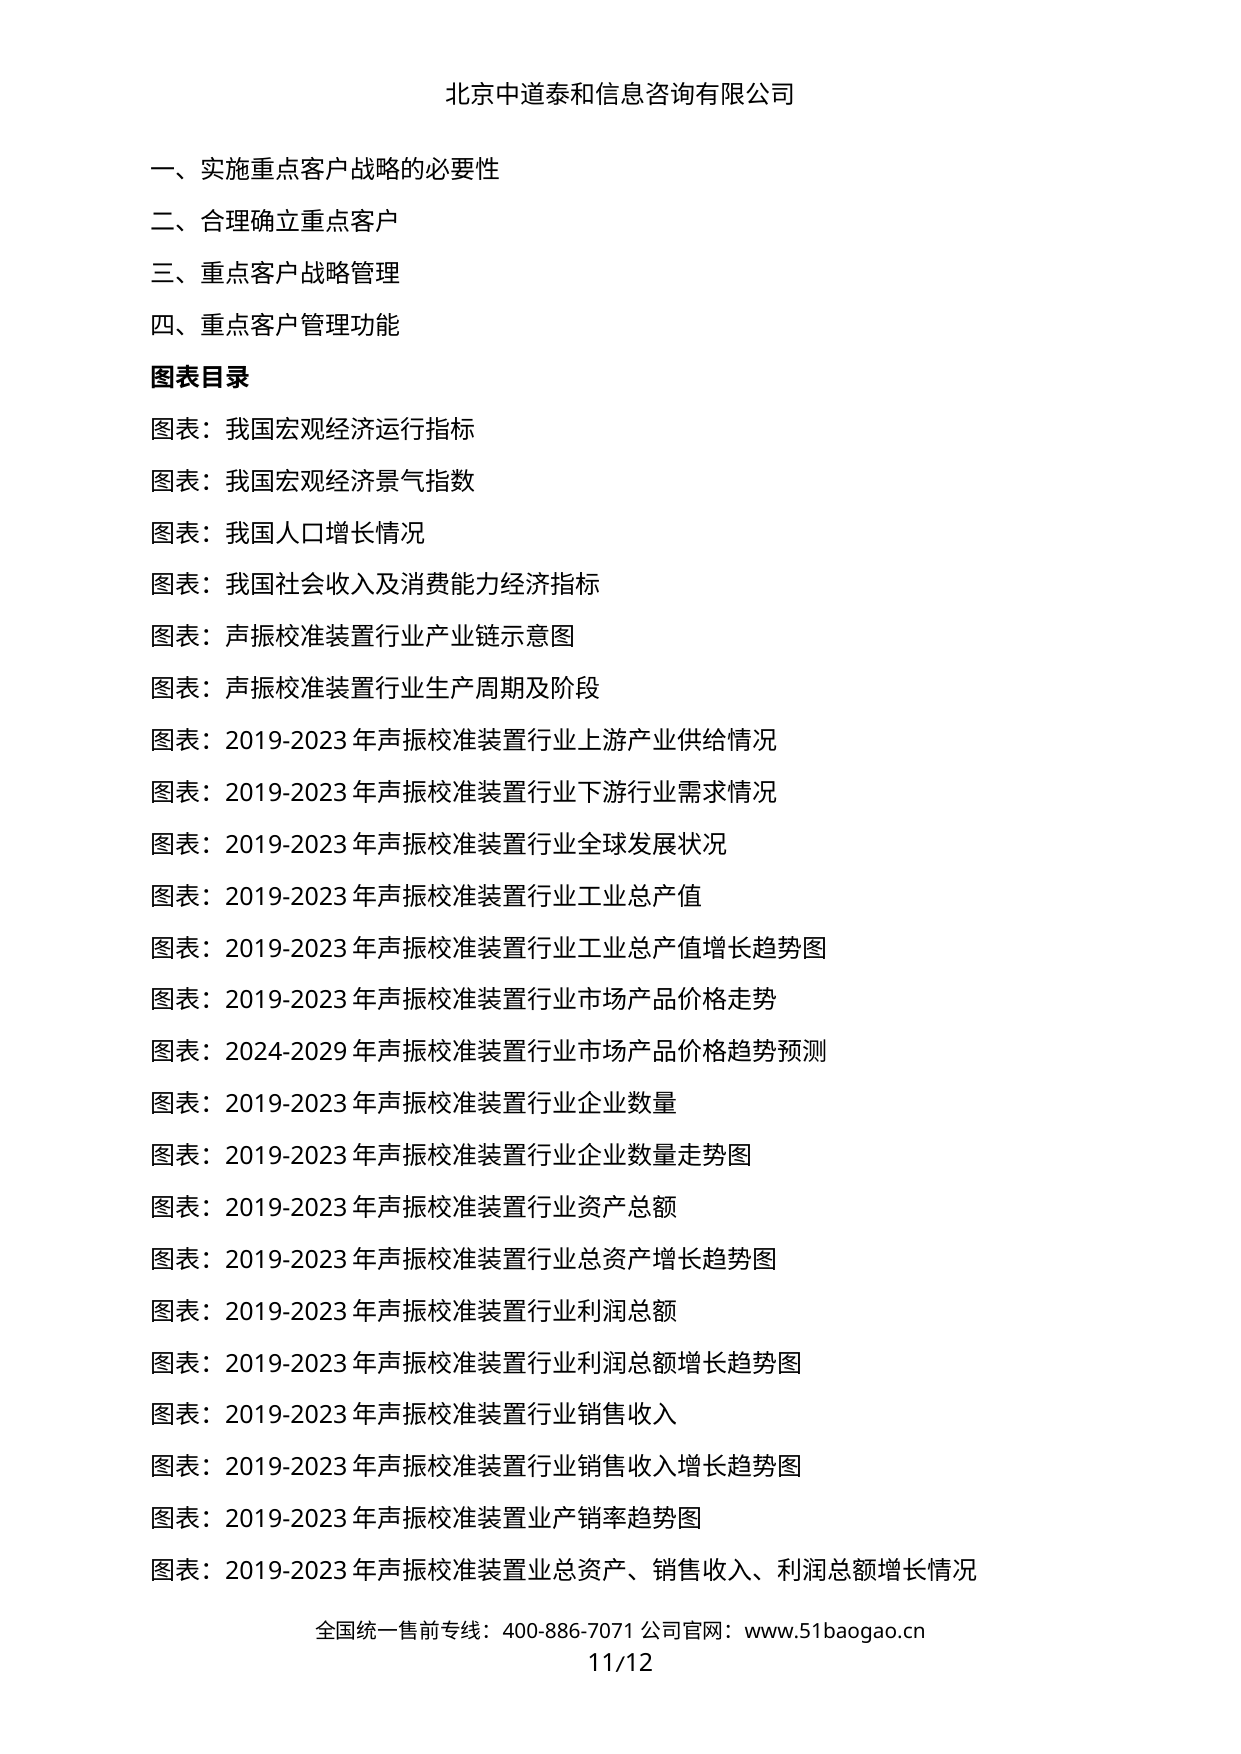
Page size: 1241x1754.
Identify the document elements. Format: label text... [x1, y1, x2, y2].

text 图表：2019-2023年声振校准装置行业下游行业需求情况 [150, 772, 1090, 809]
text 图表：2024-2029年声振校准装置行业市场产品价格趋势预测 [150, 1032, 1090, 1068]
text 图表：2019-2023年声振校准装置行业利润总额增长趋势图 [150, 1343, 1090, 1379]
text 图表：2019-2023年声振校准装置行业全球发展状况 [150, 824, 1090, 861]
text 图表：我国宏观经济运行指标 [150, 409, 1090, 446]
text 图表：我国社会收入及消费能力经济指标 [150, 565, 1090, 601]
text 图表：2019-2023年声振校准装置业产销率趋势图 [150, 1499, 1090, 1535]
text 图表：2019-2023年声振校准装置行业利润总额 [150, 1291, 1090, 1327]
text 图表：2019-2023年声振校准装置行业总资产增长趋势图 [150, 1239, 1090, 1276]
text 图表：声振校准装置行业生产周期及阶段 [150, 669, 1090, 705]
text 图表：2019-2023年声振校准装置行业市场产品价格走势 [150, 980, 1090, 1016]
text 图表：2019-2023年声振校准装置业总资产、销售收入、利润总额增长情况 [150, 1551, 1090, 1587]
text 三、重点客户战略管理 [150, 254, 1090, 290]
text 图表：2019-2023年声振校准装置行业工业总产值 [150, 876, 1090, 912]
text 图表：声振校准装置行业产业链示意图 [150, 617, 1090, 653]
text 图表：2019-2023年声振校准装置行业资产总额 [150, 1187, 1090, 1224]
text 一、实施重点客户战略的必要性 [150, 150, 1090, 186]
text 四、重点客户管理功能 [150, 306, 1090, 342]
text 图表目录 [150, 357, 1090, 394]
text 图表：2019-2023年声振校准装置行业上游产业供给情况 [150, 721, 1090, 757]
text 图表：2019-2023年声振校准装置行业销售收入增长趋势图 [150, 1447, 1090, 1483]
text 图表：2019-2023年声振校准装置行业企业数量 [150, 1084, 1090, 1120]
text 图表：2019-2023年声振校准装置行业企业数量走势图 [150, 1136, 1090, 1172]
text 图表：我国宏观经济景气指数 [150, 461, 1090, 497]
text 图表：2019-2023年声振校准装置行业销售收入 [150, 1395, 1090, 1431]
text 图表：我国人口增长情况 [150, 513, 1090, 549]
text 图表：2019-2023年声振校准装置行业工业总产值增长趋势图 [150, 928, 1090, 964]
text 二、合理确立重点客户 [150, 202, 1090, 238]
